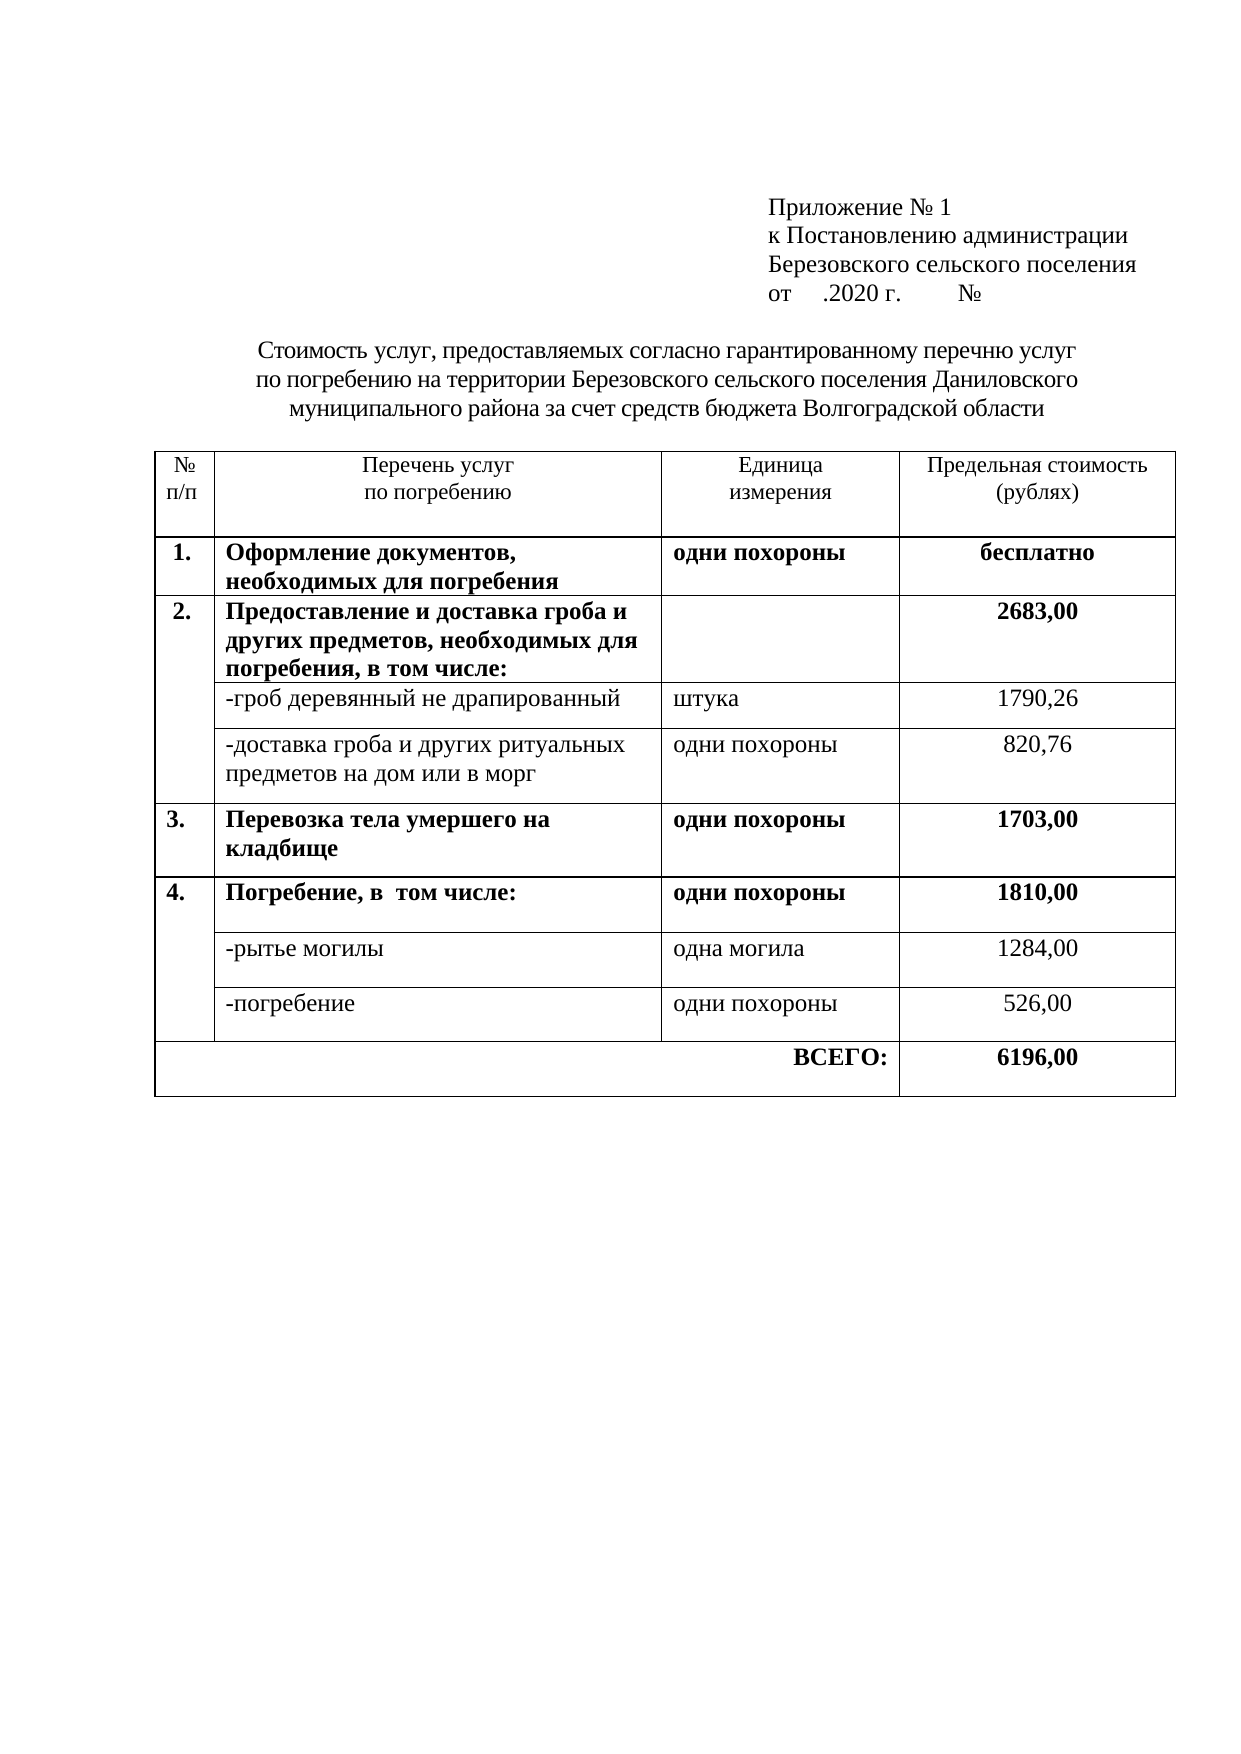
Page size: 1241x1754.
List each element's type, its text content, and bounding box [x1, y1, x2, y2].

table_cell [662, 596, 899, 682]
table_cell -доставка гроба и других ритуальных предметов на дом или в морг [215, 729, 661, 803]
table_cell 6196,00 [900, 1042, 1175, 1096]
table_cell 2683,00 [900, 596, 1175, 682]
table_header Предельная стоимость (рублях) [900, 452, 1175, 536]
table_cell 820,76 [900, 729, 1175, 803]
text по погребению на территории Березовского сельского поселения Даниловского муниципального района за счет средств бюджета Волгоградской области [182, 364, 1152, 422]
table_cell -гроб деревянный не драпированный [215, 683, 661, 728]
table_cell 1703,00 [900, 804, 1175, 876]
table_header Перечень услуг по погребению [215, 452, 661, 536]
table_cell 1284,00 [900, 933, 1175, 987]
table_cell Погребение, в том числе: [215, 878, 661, 932]
table_cell -погребение [215, 988, 661, 1041]
table_cell Оформление документов, необходимых для погребения [215, 538, 661, 595]
table_cell Предоставление и доставка гроба и других предметов, необходимых для погребения, в том числе: [215, 596, 661, 682]
table_cell 4. [156, 878, 214, 1041]
table_header Единица измерения [662, 452, 899, 536]
table_cell 3. [156, 804, 214, 876]
table_cell -рытье могилы [215, 933, 661, 987]
table_cell Перевозка тела умершего на кладбище [215, 804, 661, 876]
text к Постановлению администрации [768, 221, 1152, 249]
text от .2020 г. № [768, 278, 1152, 307]
text Березовского сельского поселения [768, 249, 1152, 278]
table_cell 1. [156, 538, 214, 595]
text Стоимость услуг, предоставляемых согласно гарантированному перечню услуг [182, 336, 1152, 364]
table_cell одни похороны [662, 878, 899, 932]
table_header № п/п [156, 452, 214, 536]
table_cell одни похороны [662, 729, 899, 803]
table_cell ВСЕГО: [156, 1042, 899, 1096]
table_cell штука [662, 683, 899, 728]
table_cell одни похороны [662, 804, 899, 876]
table_cell одни похороны [662, 988, 899, 1041]
text Приложение № 1 [768, 192, 1152, 221]
table_cell 526,00 [900, 988, 1175, 1041]
table_cell бесплатно [900, 538, 1175, 595]
table_cell одни похороны [662, 538, 899, 595]
table_cell 2. [156, 596, 214, 803]
table_cell 1810,00 [900, 878, 1175, 932]
table_cell одна могила [662, 933, 899, 987]
table_cell 1790,26 [900, 683, 1175, 728]
